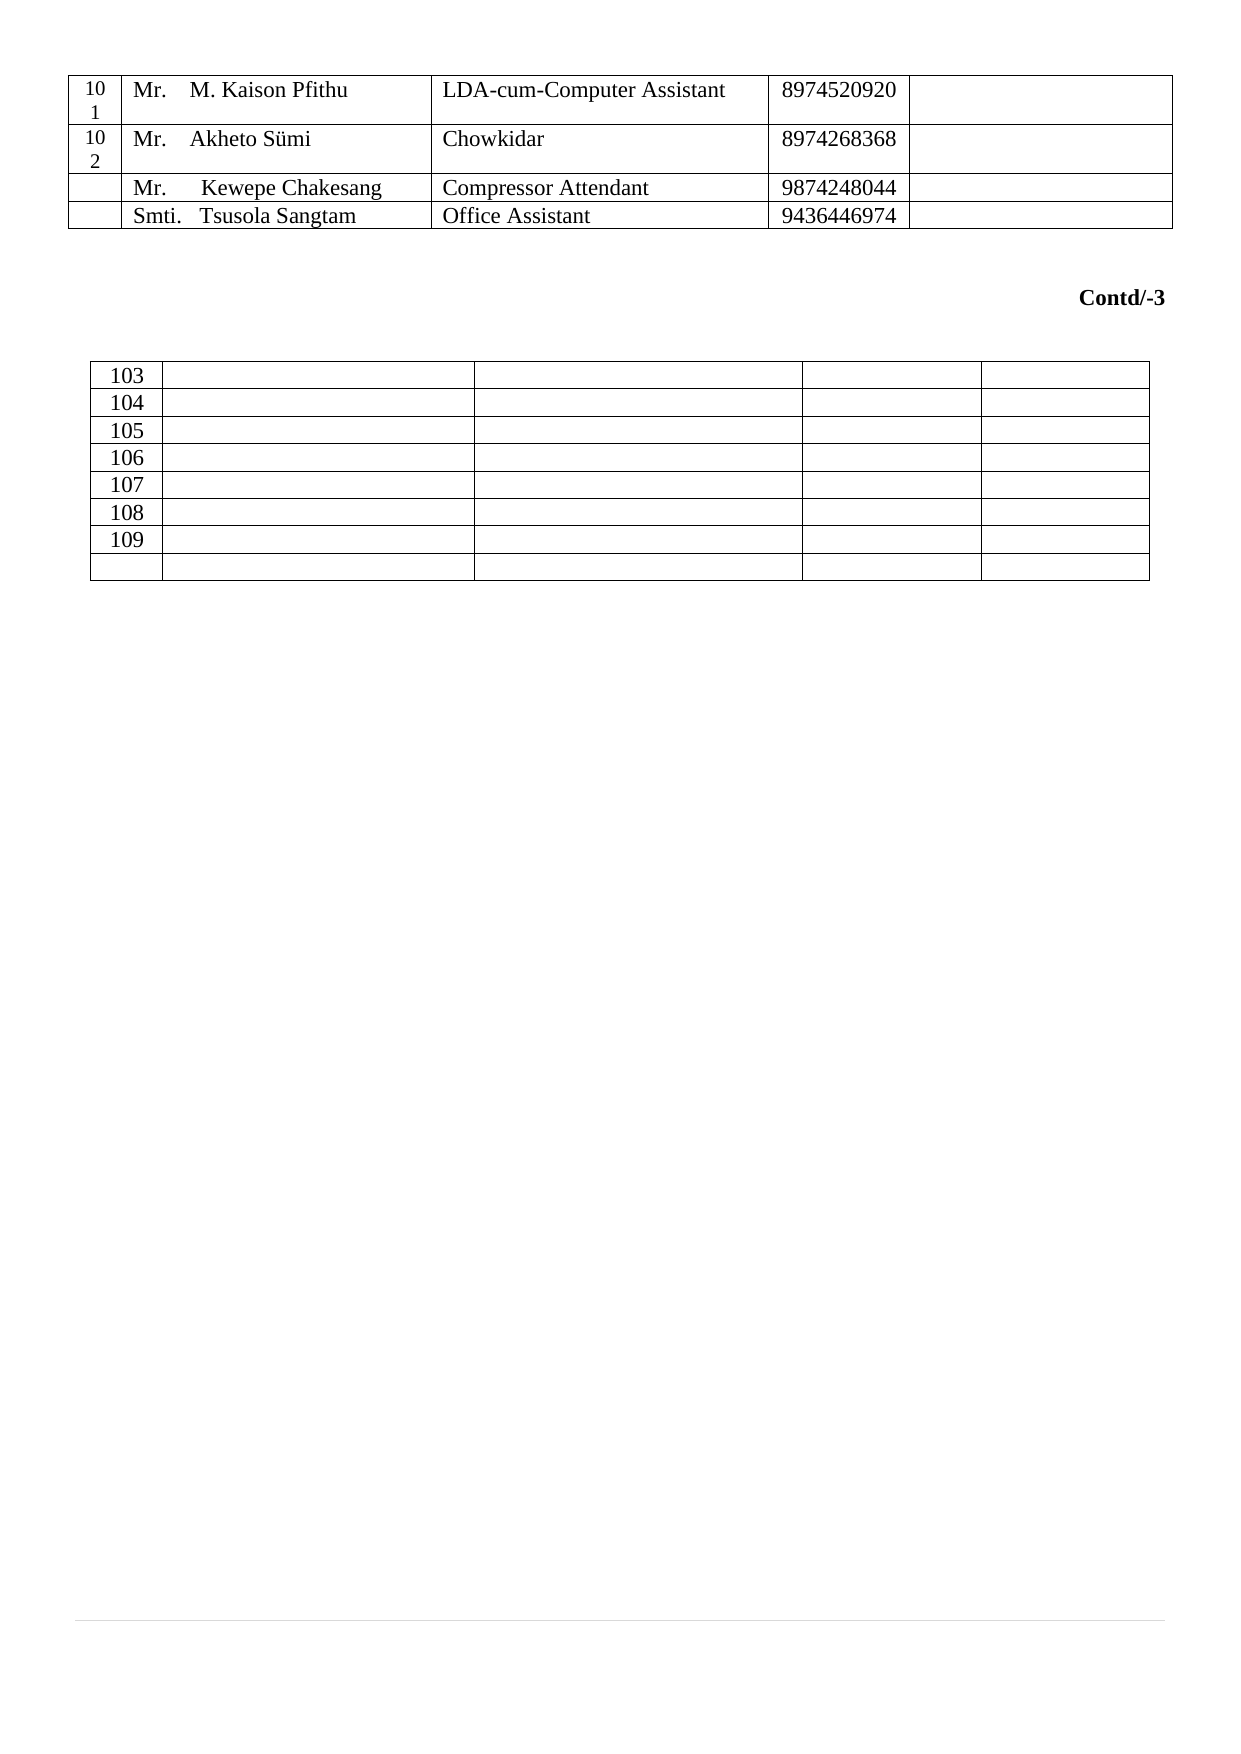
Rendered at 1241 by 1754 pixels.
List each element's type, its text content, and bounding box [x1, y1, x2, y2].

table_cell [803, 526, 981, 553]
table_header 103 [91, 362, 162, 388]
table_cell [910, 125, 1172, 173]
table_header [475, 362, 802, 388]
table_cell [982, 417, 1149, 443]
table_cell 8974520920 [769, 76, 909, 124]
table_cell [910, 202, 1172, 228]
table_header [163, 362, 474, 388]
table_cell 9436446974 [769, 202, 909, 228]
table_cell [475, 472, 802, 498]
table_cell [163, 444, 474, 471]
table_cell [982, 389, 1149, 416]
table_cell Office Assistant [432, 202, 768, 228]
table_cell [475, 417, 802, 443]
table_cell [982, 444, 1149, 471]
table_cell 105 [91, 417, 162, 443]
table_cell [910, 174, 1172, 201]
table_cell [163, 526, 474, 553]
table_cell Smti. Tsusola Sangtam [122, 202, 431, 228]
table_cell Mr. M. Kaison Pfithu [122, 76, 431, 124]
table_cell 109 [91, 526, 162, 553]
table_cell Mr. Kewepe Chakesang [122, 174, 431, 201]
table_cell [982, 472, 1149, 498]
table_cell [475, 444, 802, 471]
table_cell 9874248044 [769, 174, 909, 201]
table_cell 102 [69, 125, 121, 173]
table_cell [803, 554, 981, 580]
table_header [803, 362, 981, 388]
text Contd/-3 [75, 283, 1165, 310]
table_cell 108 [91, 499, 162, 525]
table_cell [803, 417, 981, 443]
table_header [982, 362, 1149, 388]
table_cell [475, 554, 802, 580]
table_cell [803, 389, 981, 416]
table_cell [475, 526, 802, 553]
table_cell [803, 472, 981, 498]
table_cell 8974268368 [769, 125, 909, 173]
table_cell [475, 389, 802, 416]
table_cell Compressor Attendant [432, 174, 768, 201]
table_cell 106 [91, 444, 162, 471]
table_cell LDA-cum-Computer Assistant [432, 76, 768, 124]
table_cell [982, 526, 1149, 553]
table_cell [982, 554, 1149, 580]
table_cell [803, 444, 981, 471]
table_cell [163, 389, 474, 416]
table_cell [910, 76, 1172, 124]
table_cell [69, 174, 121, 201]
table_cell 107 [91, 472, 162, 498]
table_cell [163, 472, 474, 498]
table_cell Chowkidar [432, 125, 768, 173]
table_cell 104 [91, 389, 162, 416]
table_cell [475, 499, 802, 525]
table_cell [163, 554, 474, 580]
table_cell [163, 417, 474, 443]
table_cell Mr. Akheto Sümi [122, 125, 431, 173]
table_cell [982, 499, 1149, 525]
table_cell [163, 499, 474, 525]
table_cell 101 [69, 76, 121, 124]
table_cell [91, 554, 162, 580]
table_cell [69, 202, 121, 228]
table_cell [803, 499, 981, 525]
